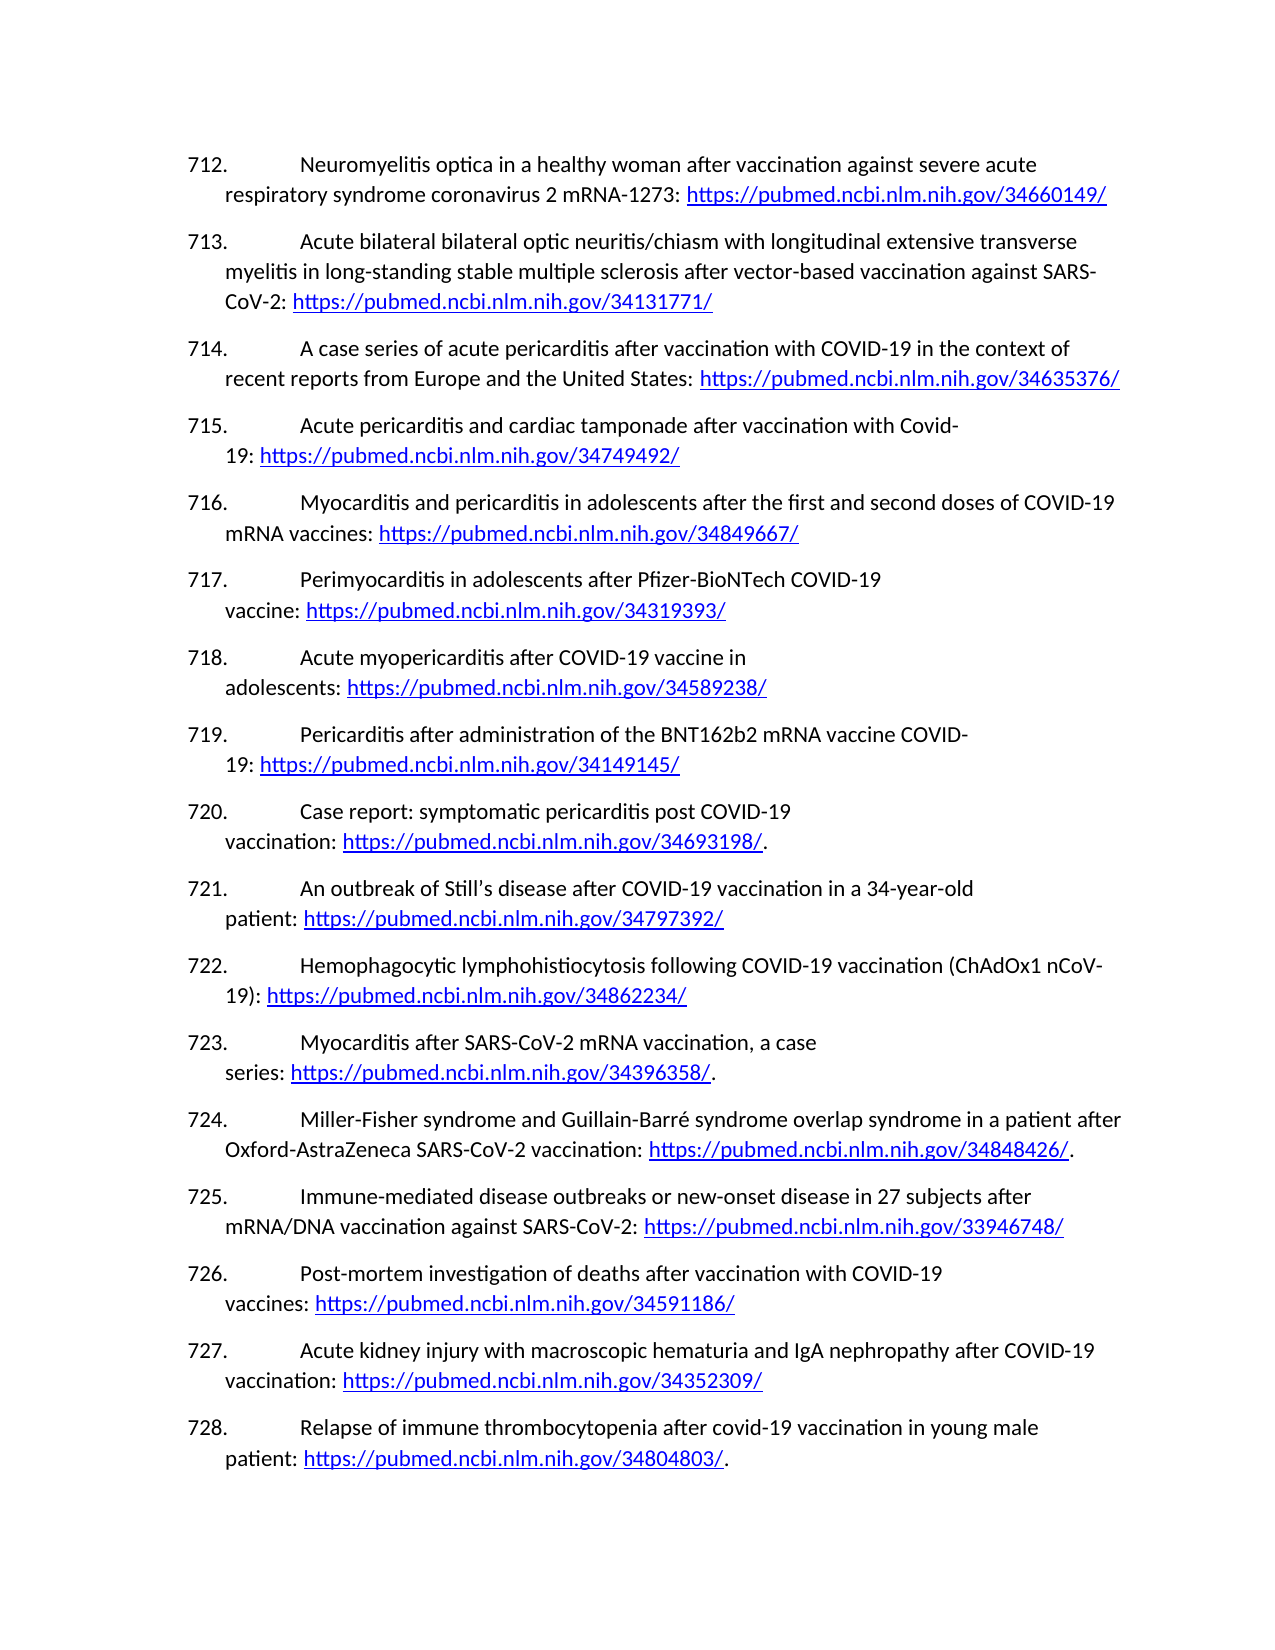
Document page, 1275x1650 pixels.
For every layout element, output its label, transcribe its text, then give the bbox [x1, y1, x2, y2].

list Acute myopericarditis after COVID-19 vaccine in adolescents: https://pubmed.ncbi.nlm.nih.gov/34589238/ [187, 643, 1125, 701]
list Immune-mediated disease outbreaks or new-onset disease in 27 subjects after mRNA/DNA vaccination against SARS-CoV-2: https://pubmed.ncbi.nlm.nih.gov/33946748/ [187, 1182, 1125, 1241]
list An outbreak of Still’s disease after COVID-19 vaccination in a 34-year-old patient: https://pubmed.ncbi.nlm.nih.gov/34797392/ [187, 874, 1125, 932]
list Miller-Fisher syndrome and Guillain-Barré syndrome overlap syndrome in a patient after Oxford-AstraZeneca SARS-CoV-2 vaccination: https://pubmed.ncbi.nlm.nih.gov/34848426/. [187, 1105, 1125, 1163]
list Neuromyelitis optica in a healthy woman after vaccination against severe acute respiratory syndrome coronavirus 2 mRNA-1273: https://pubmed.ncbi.nlm.nih.gov/34660149/ [187, 150, 1125, 208]
list Myocarditis and pericarditis in adolescents after the first and second doses of COVID-19 mRNA vaccines: https://pubmed.ncbi.nlm.nih.gov/34849667/ [187, 488, 1125, 547]
list Perimyocarditis in adolescents after Pfizer-BioNTech COVID-19 vaccine: https://pubmed.ncbi.nlm.nih.gov/34319393/ [187, 566, 1125, 624]
list Myocarditis after SARS-CoV-2 mRNA vaccination, a case series: https://pubmed.ncbi.nlm.nih.gov/34396358/. [187, 1028, 1125, 1086]
list Hemophagocytic lymphohistiocytosis following COVID-19 vaccination (ChAdOx1 nCoV-19): https://pubmed.ncbi.nlm.nih.gov/34862234/ [187, 951, 1125, 1009]
list Post-mortem investigation of deaths after vaccination with COVID-19 vaccines: https://pubmed.ncbi.nlm.nih.gov/34591186/ [187, 1259, 1125, 1318]
list A case series of acute pericarditis after vaccination with COVID-19 in the context of recent reports from Europe and the United States: https://pubmed.ncbi.nlm.nih.gov/34635376/ [187, 334, 1125, 393]
list Acute kidney injury with macroscopic hematuria and IgA nephropathy after COVID-19 vaccination: https://pubmed.ncbi.nlm.nih.gov/34352309/ [187, 1336, 1125, 1395]
list Acute pericarditis and cardiac tamponade after vaccination with Covid-19: https://pubmed.ncbi.nlm.nih.gov/34749492/ [187, 411, 1125, 470]
list Acute bilateral bilateral optic neuritis/chiasm with longitudinal extensive transverse myelitis in long-standing stable multiple sclerosis after vector-based vaccination against SARS-CoV-2: https://pubmed.ncbi.nlm.nih.gov/34131771/ [187, 227, 1125, 316]
list Relapse of immune thrombocytopenia after covid-19 vaccination in young male patient: https://pubmed.ncbi.nlm.nih.gov/34804803/. [187, 1413, 1125, 1472]
list Pericarditis after administration of the BNT162b2 mRNA vaccine COVID-19: https://pubmed.ncbi.nlm.nih.gov/34149145/ [187, 720, 1125, 778]
list Case report: symptomatic pericarditis post COVID-19 vaccination: https://pubmed.ncbi.nlm.nih.gov/34693198/. [187, 797, 1125, 855]
